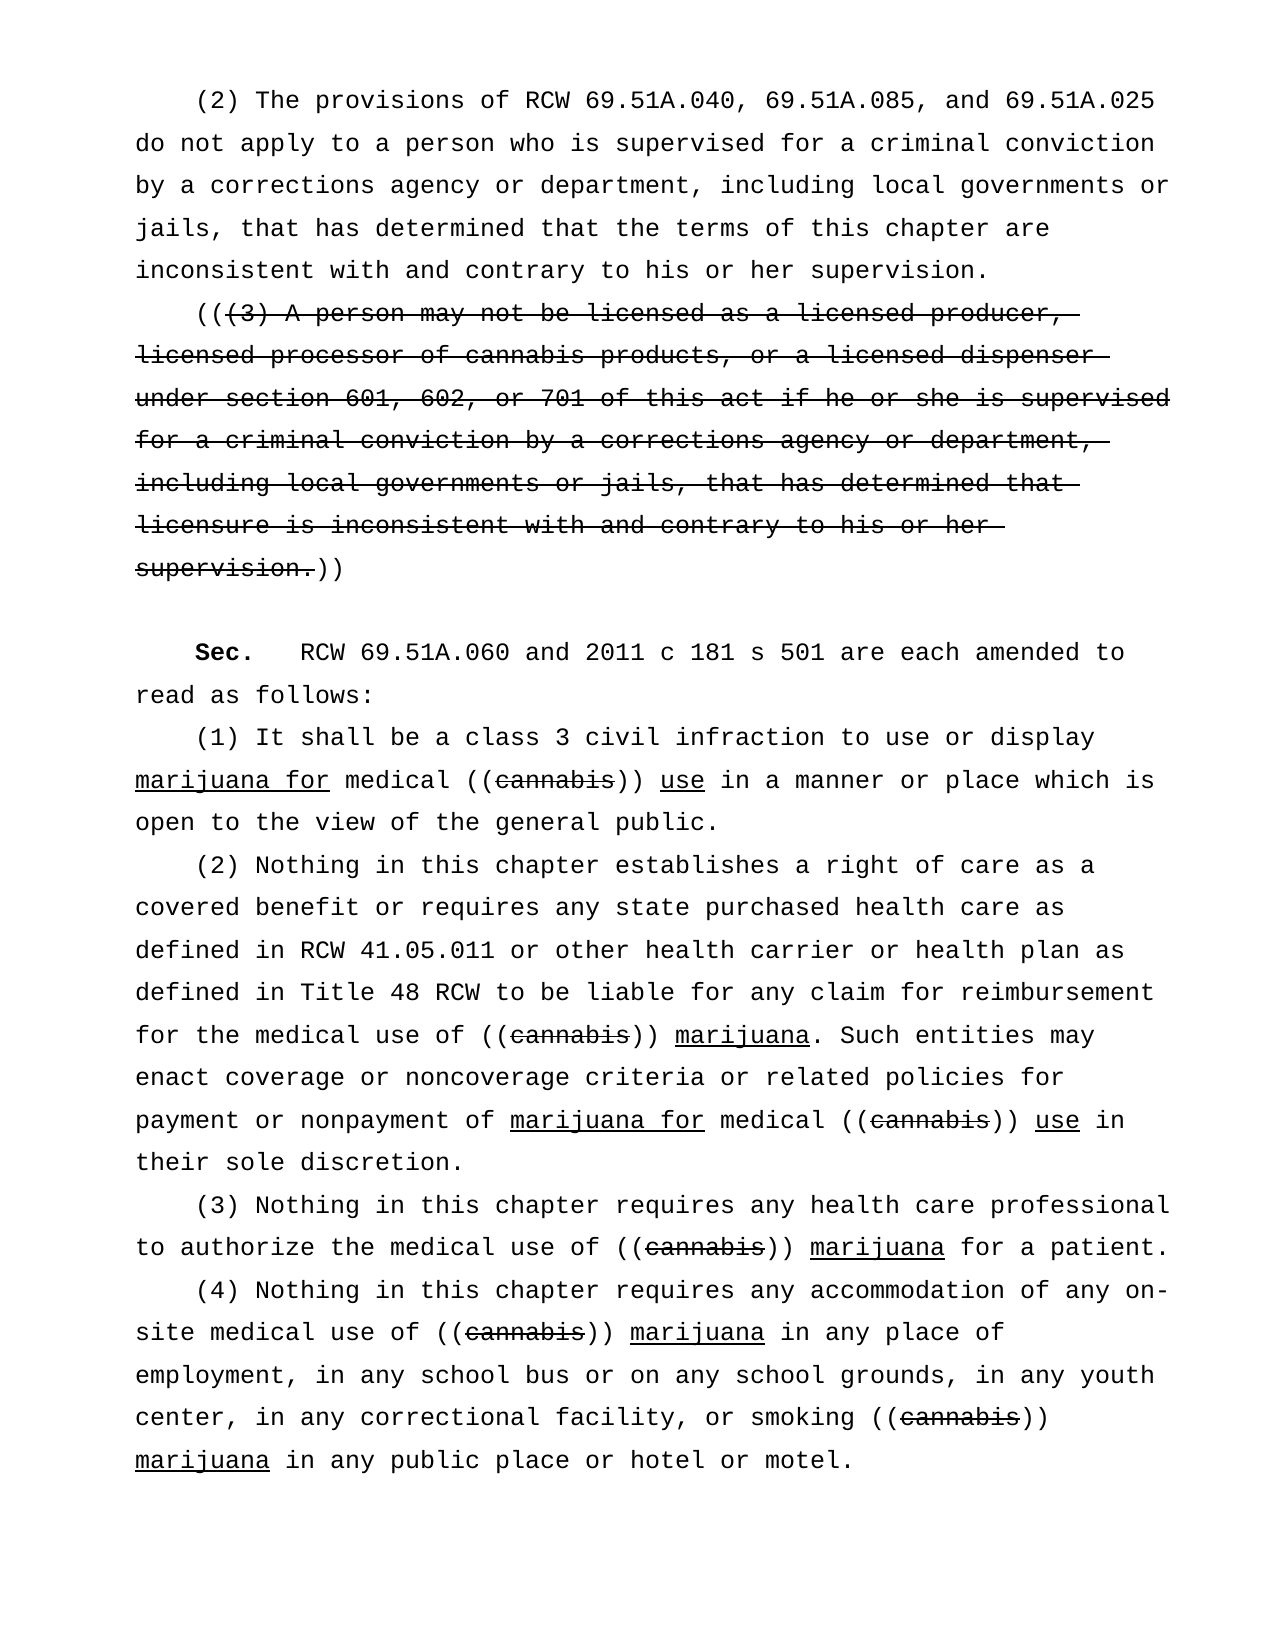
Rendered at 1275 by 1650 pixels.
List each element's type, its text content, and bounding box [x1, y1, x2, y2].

text (2) Nothing in this chapter establishes a right of care as a covered benefit or requires any state purchased health care as defined in RCW 41.05.011 or other health carrier or health plan as defined in Title 48 RCW to be liable for any claim for reimbursement for the medical use of ((cannabis)) marijuana. Such entities may enact coverage or noncoverage criteria or related policies for payment or nonpayment of marijuana for medical ((cannabis)) use in their sole discretion. [135, 839, 1170, 1179]
text (4) Nothing in this chapter requires any accommodation of any on-site medical use of ((cannabis)) marijuana in any place of employment, in any school bus or on any school grounds, in any youth center, in any correctional facility, or smoking ((cannabis)) marijuana in any public place or hotel or motel. [135, 1264, 1170, 1477]
text (((3) A person may not be licensed as a licensed producer, licensed processor of cannabis products, or a licensed dispenser under section 601, 602, or 701 of this act if he or she is supervised for a criminal conviction by a corrections agency or department, including local governments or jails, that has determined that licensure is inconsistent with and contrary to his or her supervision.)) [135, 401, 1170, 585]
text Sec. RCW 69.51A.060 and 2011 c 181 s 501 are each amended to read as follows: [135, 627, 1170, 712]
text (3) Nothing in this chapter requires any health care professional to authorize the medical use of ((cannabis)) marijuana for a patient. [135, 1179, 1170, 1264]
text (((3) A person may not be licensed as a licensed producer, licensed processor of cannabis products, or a licensed dispenser under section 601, 602, or 701 of this act if he or she is supervised for a criminal conviction by a corrections agency or department, including local governments or jails, that has determined that licensure is inconsistent with and contrary to his or her supervision.)) [135, 287, 1170, 399]
text (2) The provisions of RCW 69.51A.040, 69.51A.085, and 69.51A.025 do not apply to a person who is supervised for a criminal conviction by a corrections agency or department, including local governments or jails, that has determined that the terms of this chapter are inconsistent with and contrary to his or her supervision. [135, 75, 1170, 287]
text (1) It shall be a class 3 civil infraction to use or display marijuana for medical ((cannabis)) use in a manner or place which is open to the view of the general public. [135, 712, 1170, 839]
